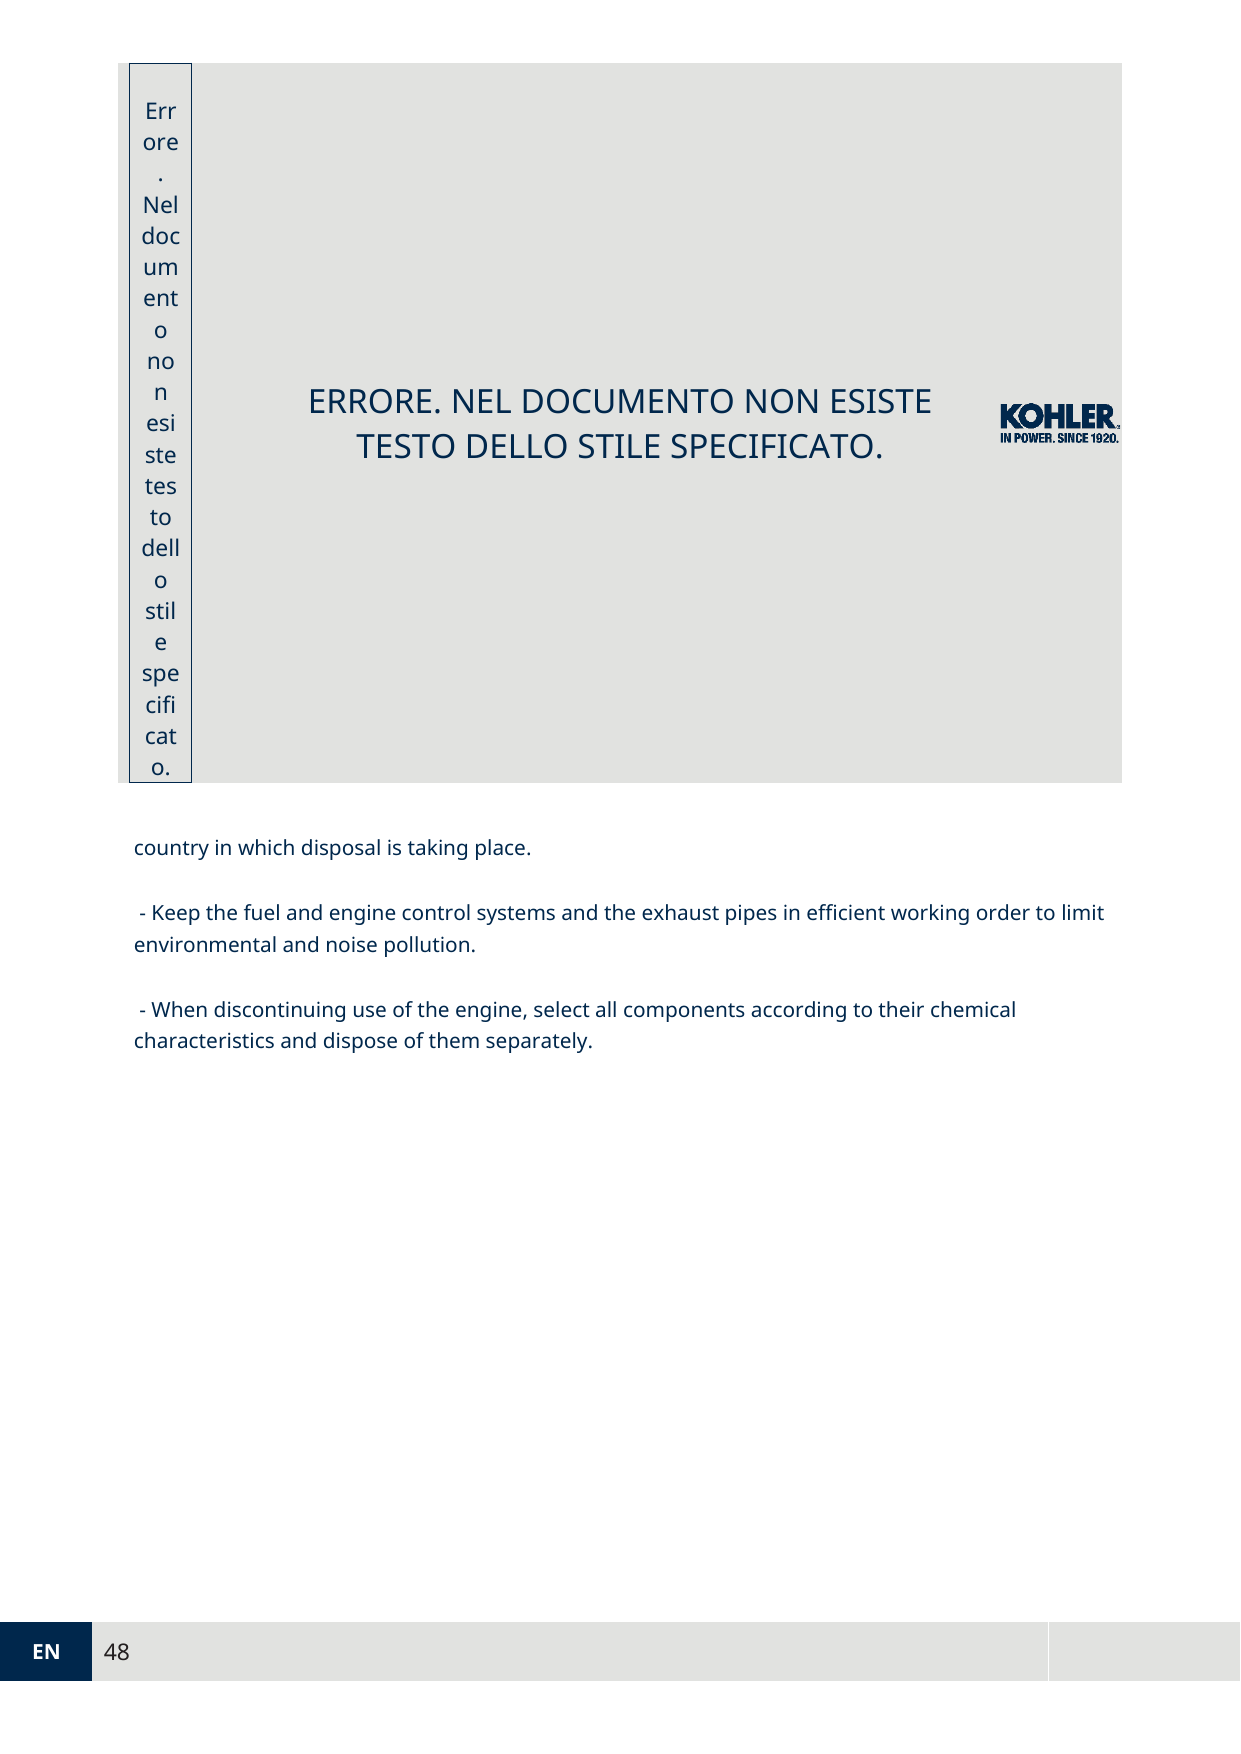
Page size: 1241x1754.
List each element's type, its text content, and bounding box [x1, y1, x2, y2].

picture [1000, 403, 1121, 443]
table_header Every organisation has a duty to implement procedures to identify, assess and monitor the influence of its own activities (products, services, etc.) on the environment. Procedures for identifying the extent of the impact on the environment must consider the following factors: - Liquid waste. - Waste management. - Soil contamination. - Atmospheric emission. - Use of raw materials and natural resources. - Regulations and directives regarding environmental impact. In order to minimise the impact on the environment, KOHLER now provides a number of indications to be followed by all persons handling the engine, for any reason, during its expected lifetime. - All components and fluids must be disposed of in accordance with the laws of the country in which disposal is taking place. - Keep the fuel and engine control systems and the exhaust pipes in efficient working order to limit environmental and noise pollution. - When discontinuing use of the engine, select all components according to their chemical characteristics and dispose of them separately. [118, 815, 1122, 1070]
